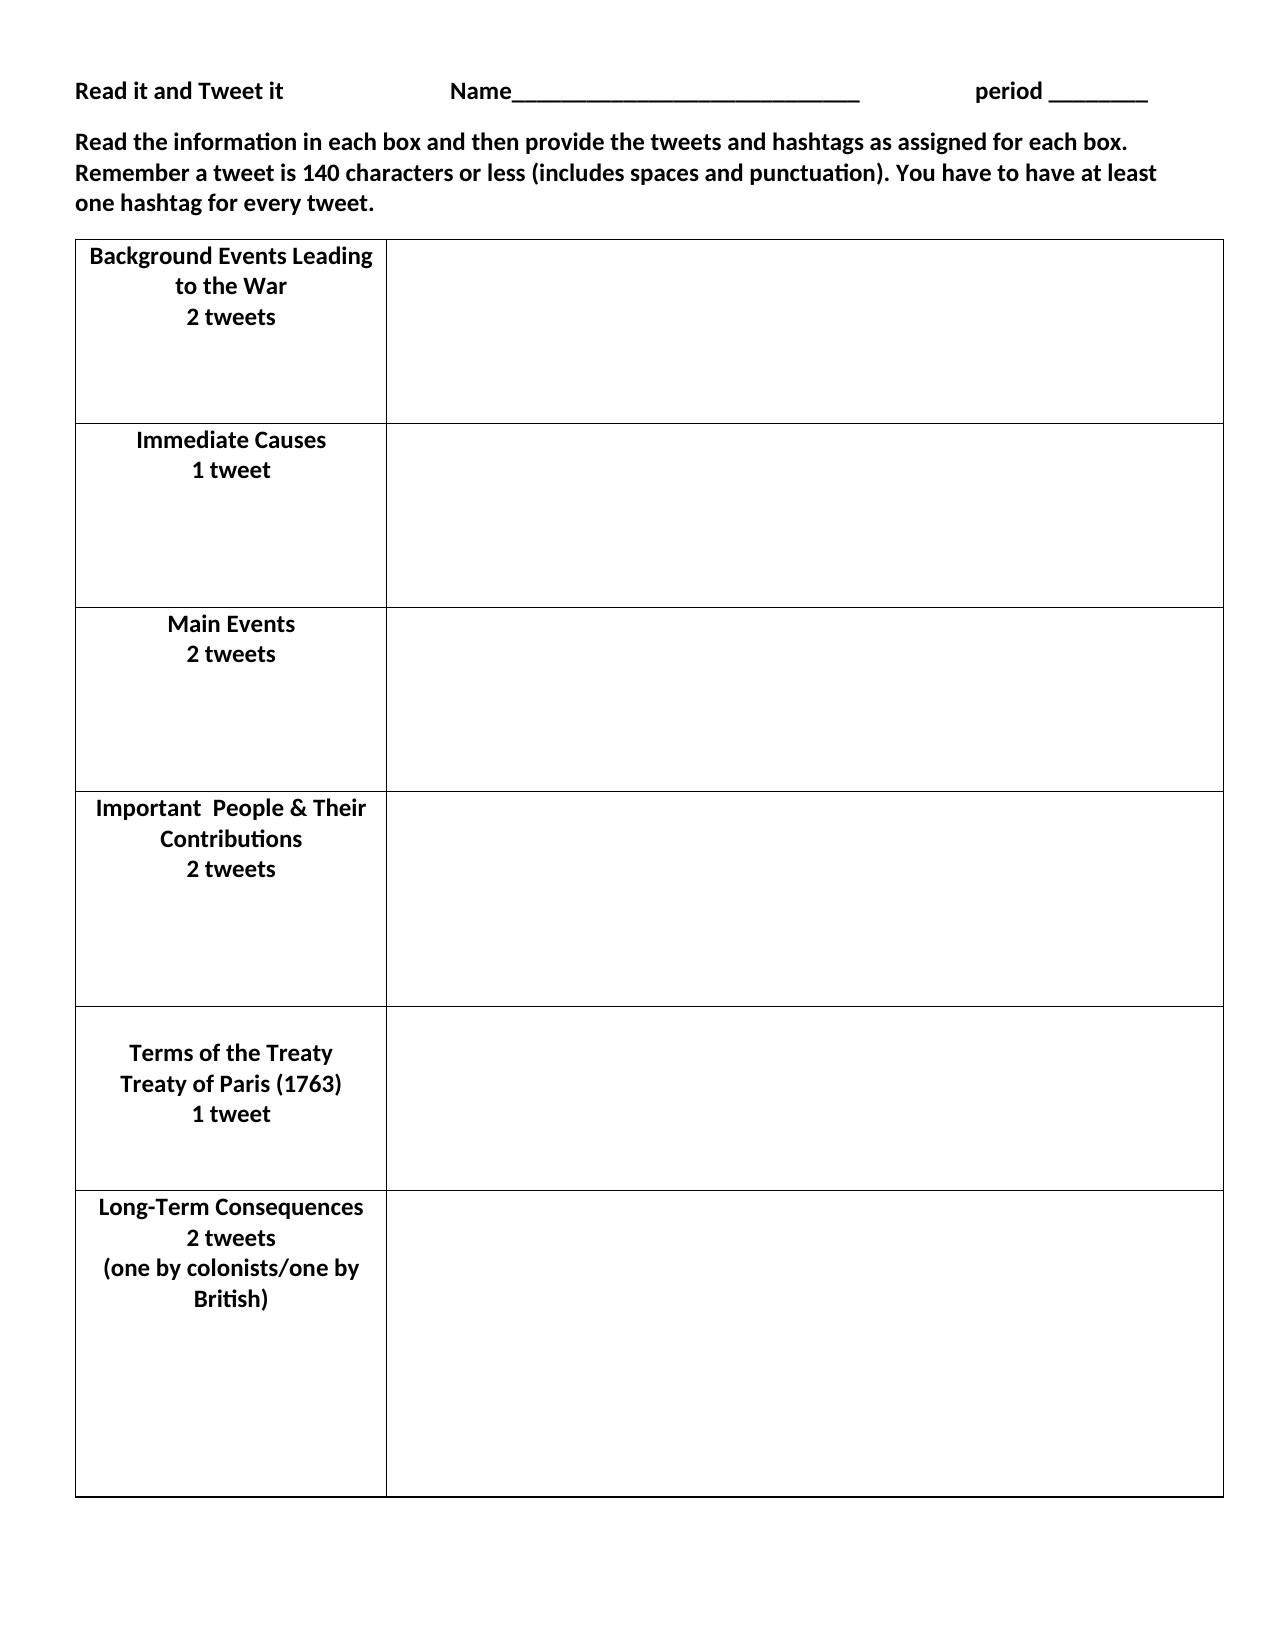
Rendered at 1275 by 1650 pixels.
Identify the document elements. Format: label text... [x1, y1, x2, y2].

table_cell [387, 424, 1223, 607]
text Read the information in each box and then provide the tweets and hashtags as assigned for each box. Remember a tweet is 140 characters or less (includes spaces and punctuation). You have to have at least one hashtag for every tweet. [75, 126, 1200, 218]
table_cell Main Events 2 tweets [76, 608, 386, 791]
table_cell [387, 608, 1223, 791]
table_cell [387, 1191, 1223, 1496]
table_cell Long-Term Consequences 2 tweets (one by colonists/one by British) [76, 1191, 386, 1496]
table_cell Immediate Causes 1 tweet [76, 424, 386, 607]
table_cell [387, 792, 1223, 1006]
table_cell Important People & Their Contributions 2 tweets [76, 792, 386, 1006]
table_cell Terms of the Treaty Treaty of Paris (1763) 1 tweet [76, 1007, 386, 1190]
table_header [387, 240, 1223, 423]
table_cell [387, 1007, 1223, 1190]
text Read it and Tweet it Name____________________________ period ________ [75, 75, 1200, 106]
table_header Background Events Leading to the War 2 tweets [76, 240, 386, 423]
